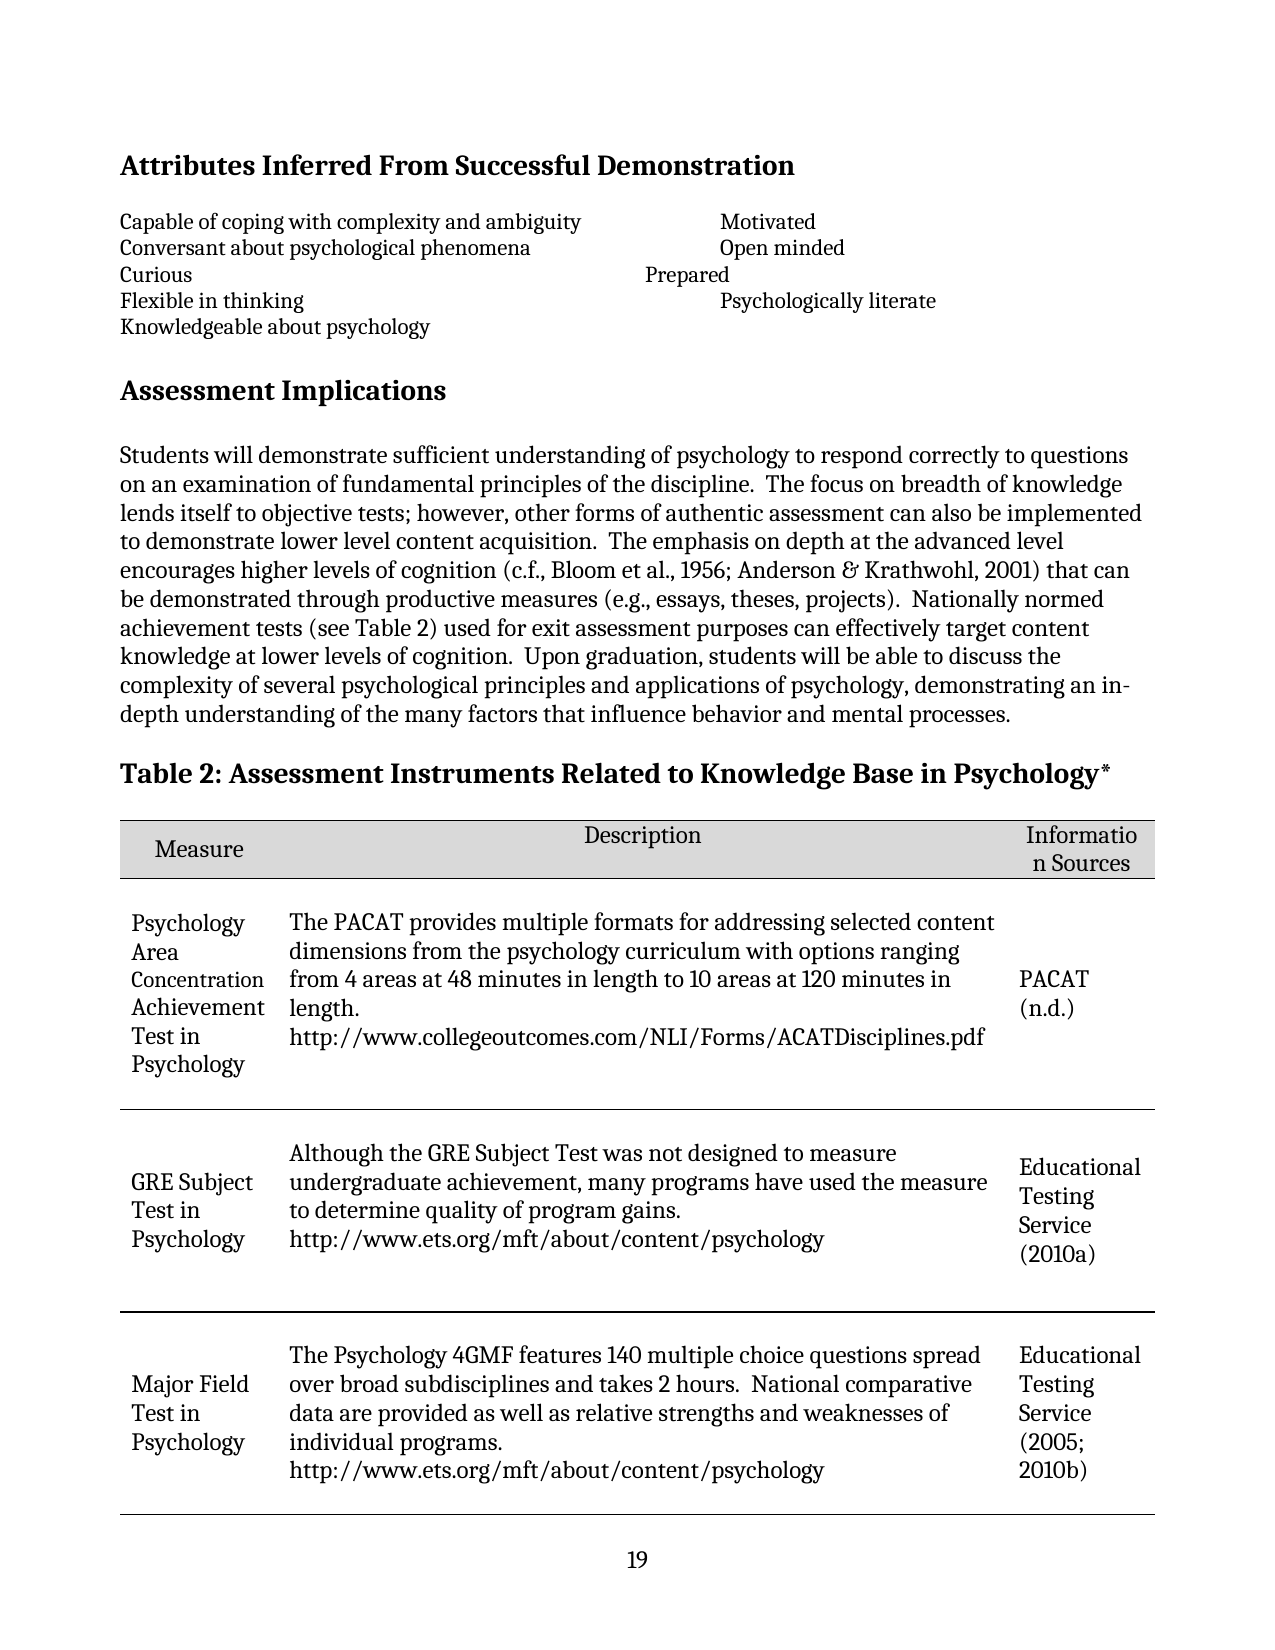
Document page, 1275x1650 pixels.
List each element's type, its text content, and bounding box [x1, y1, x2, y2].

text Students will demonstrate sufficient understanding of psychology to respond correctly to questions on an examination of fundamental principles of the discipline. The focus on breadth of knowledge lends itself to objective tests; however, other forms of authentic assessment can also be implemented to demonstrate lower level content acquisition. The emphasis on depth at the advanced level encourages higher levels of cognition (c.f., Bloom et al., 1956; Anderson & Krathwohl, 2001) that can be demonstrated through productive measures (e.g., essays, theses, projects). Nationally normed achievement tests (see Table 2) used for exit assessment purposes can effectively target content knowledge at lower levels of cognition. Upon graduation, students will be able to discuss the complexity of several psychological principles and applications of psychology, demonstrating an in-depth understanding of the many factors that influence behavior and mental processes. [120, 441, 1155, 728]
table_cell Psychology Area Concentration Achievement Test in Psychology [120, 879, 278, 1109]
table_cell GRE Subject Test in Psychology [120, 1110, 278, 1311]
table_cell The Psychology 4GMF features 140 multiple choice questions spread over broad subdisciplines and takes 2 hours. National comparative data are provided as well as relative strengths and weaknesses of individual programs. http://www.ets.org/mft/about/content/psychology [278, 1313, 1008, 1514]
table_cell Educational Testing Service (2010a) [1008, 1110, 1155, 1311]
table_header Information Sources [1008, 821, 1155, 878]
text Knowledgeable about psychology [120, 314, 1155, 340]
text Capable of coping with complexity and ambiguity Motivated [120, 209, 1155, 235]
table_cell PACAT (n.d.) [1008, 879, 1155, 1109]
table_header Measure [120, 821, 278, 878]
text Conversant about psychological phenomena Open minded [120, 235, 1155, 261]
text Assessment Implications [120, 374, 1155, 407]
text Attributes Inferred From Successful Demonstration [120, 149, 1155, 182]
table_header Description [278, 821, 1008, 878]
table_cell Educational Testing Service (2005; 2010b) [1008, 1313, 1155, 1514]
text Table 2: Assessment Instruments Related to Knowledge Base in Psychology* [120, 757, 1155, 791]
text Curious Prepared [120, 261, 1155, 288]
table_cell Major Field Test in Psychology [120, 1313, 278, 1514]
table_cell Although the GRE Subject Test was not designed to measure undergraduate achievement, many programs have used the measure to determine quality of program gains. http://www.ets.org/mft/about/content/psychology [278, 1110, 1008, 1311]
table_cell The PACAT provides multiple formats for addressing selected content dimensions from the psychology curriculum with options ranging from 4 areas at 48 minutes in length to 10 areas at 120 minutes in length. http://www.collegeoutcomes.com/NLI/Forms/ACATDisciplines.pdf [278, 879, 1008, 1109]
text Flexible in thinking Psychologically literate [120, 288, 1155, 314]
